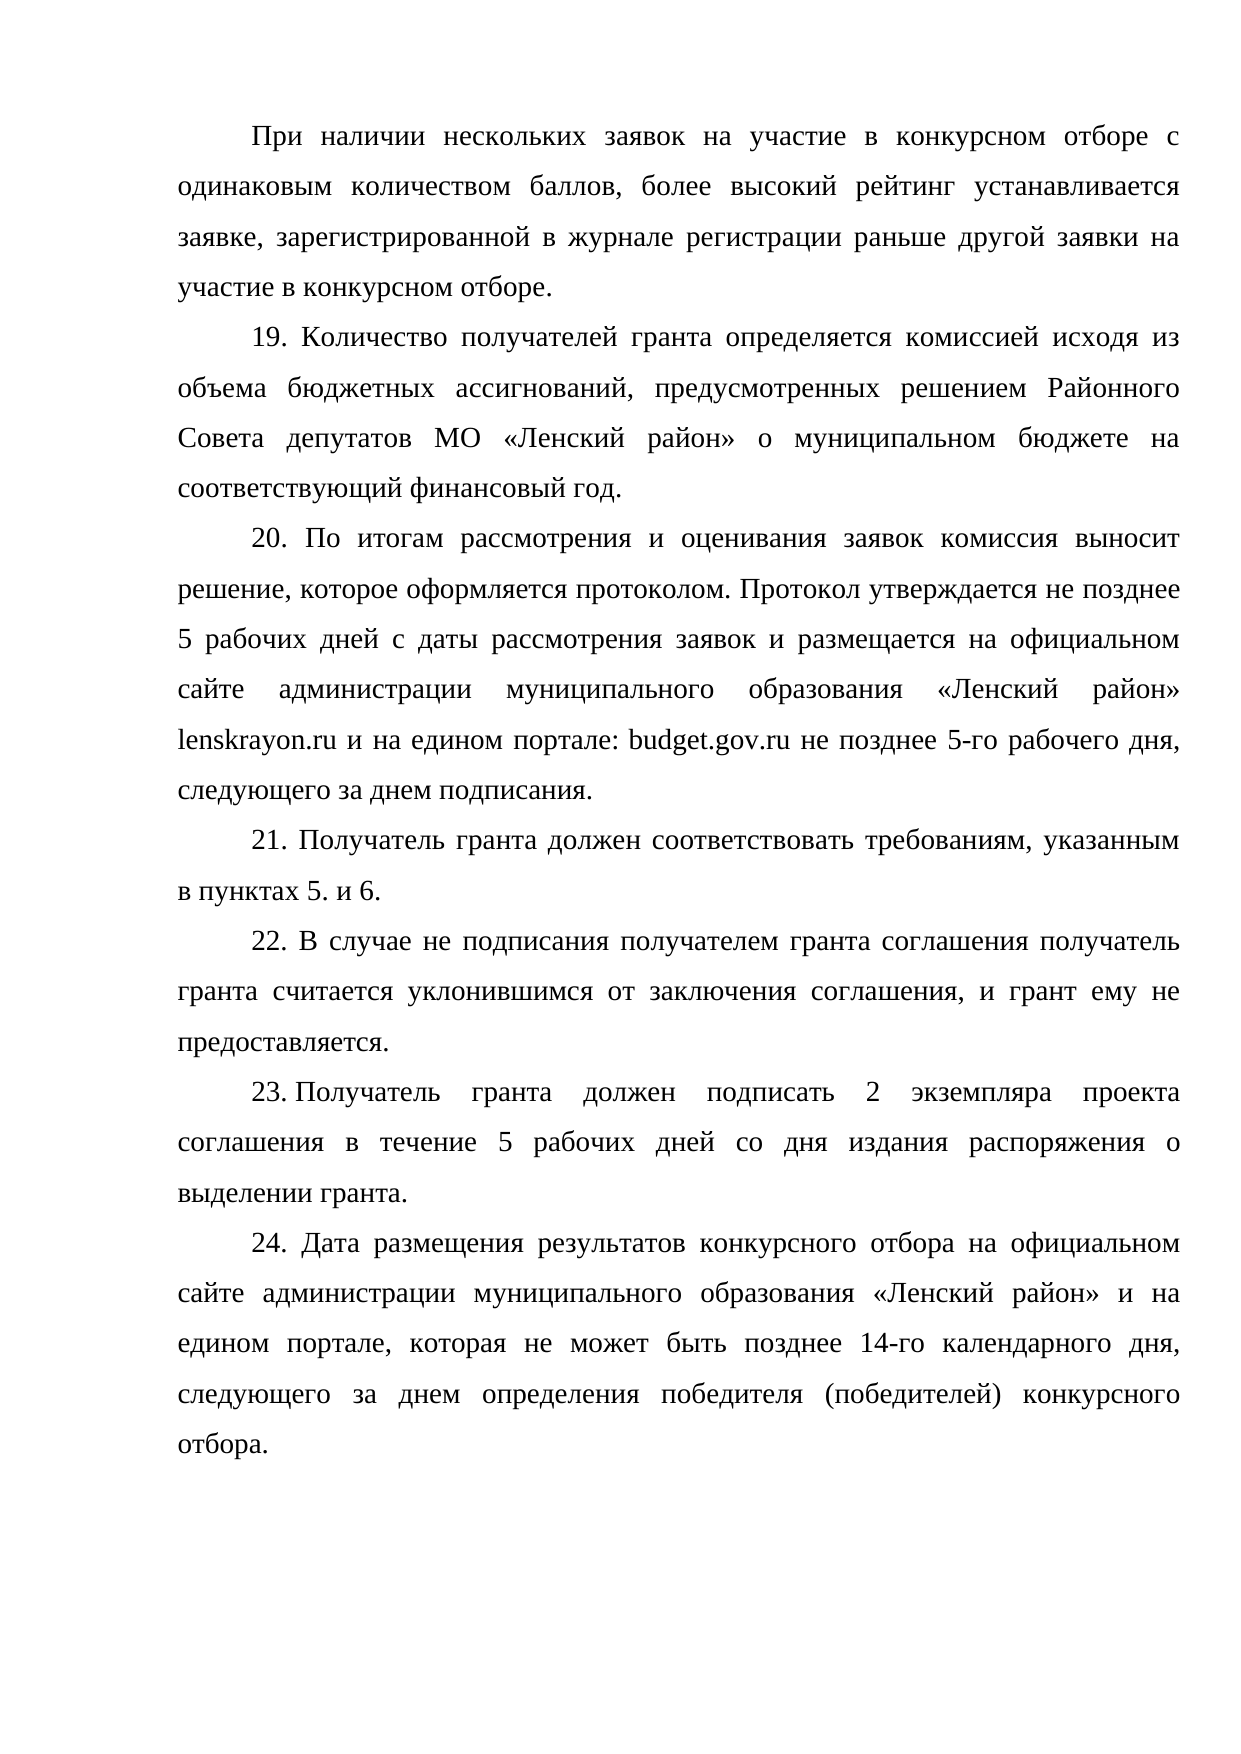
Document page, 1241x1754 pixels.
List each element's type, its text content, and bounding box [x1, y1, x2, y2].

text При наличии нескольких заявок на участие в конкурсном отборе с одинаковым количеством баллов, более высокий рейтинг устанавливается заявке, зарегистрированной в журнале регистрации раньше другой заявки на участие в конкурсном отборе. [177, 118, 1181, 303]
text 23. Получатель гранта должен подписать 2 экземпляра проекта соглашения в течение 5 рабочих дней со дня издания распоряжения о выделении гранта. [177, 1074, 1181, 1208]
text 22. В случае не подписания получателем гранта соглашения получатель гранта считается уклонившимся от заключения соглашения, и грант ему не предоставляется. [177, 923, 1181, 1057]
text 19. Количество получателей гранта определяется комиссией исходя из объема бюджетных ассигнований, предусмотренных решением Районного Совета депутатов МО «Ленский район» о муниципальном бюджете на соответствующий финансовый год. [177, 319, 1181, 504]
text 24. Дата размещения результатов конкурсного отбора на официальном сайте администрации муниципального образования «Ленский район» и на едином портале, которая не может быть позднее 14-го календарного дня, следующего за днем определения победителя (победителей) конкурсного отбора. [177, 1225, 1181, 1460]
text 21. Получатель гранта должен соответствовать требованиям, указанным в пунктах 5. и 6. [177, 822, 1181, 906]
text 20. По итогам рассмотрения и оценивания заявок комиссия выносит решение, которое оформляется протоколом. Протокол утверждается не позднее 5 рабочих дней с даты рассмотрения заявок и размещается на официальном сайте администрации муниципального образования «Ленский район» lenskrayon.ru и на едином портале: budget.gov.ru не позднее 5-го рабочего дня, следующего за днем подписания. [177, 521, 1181, 806]
